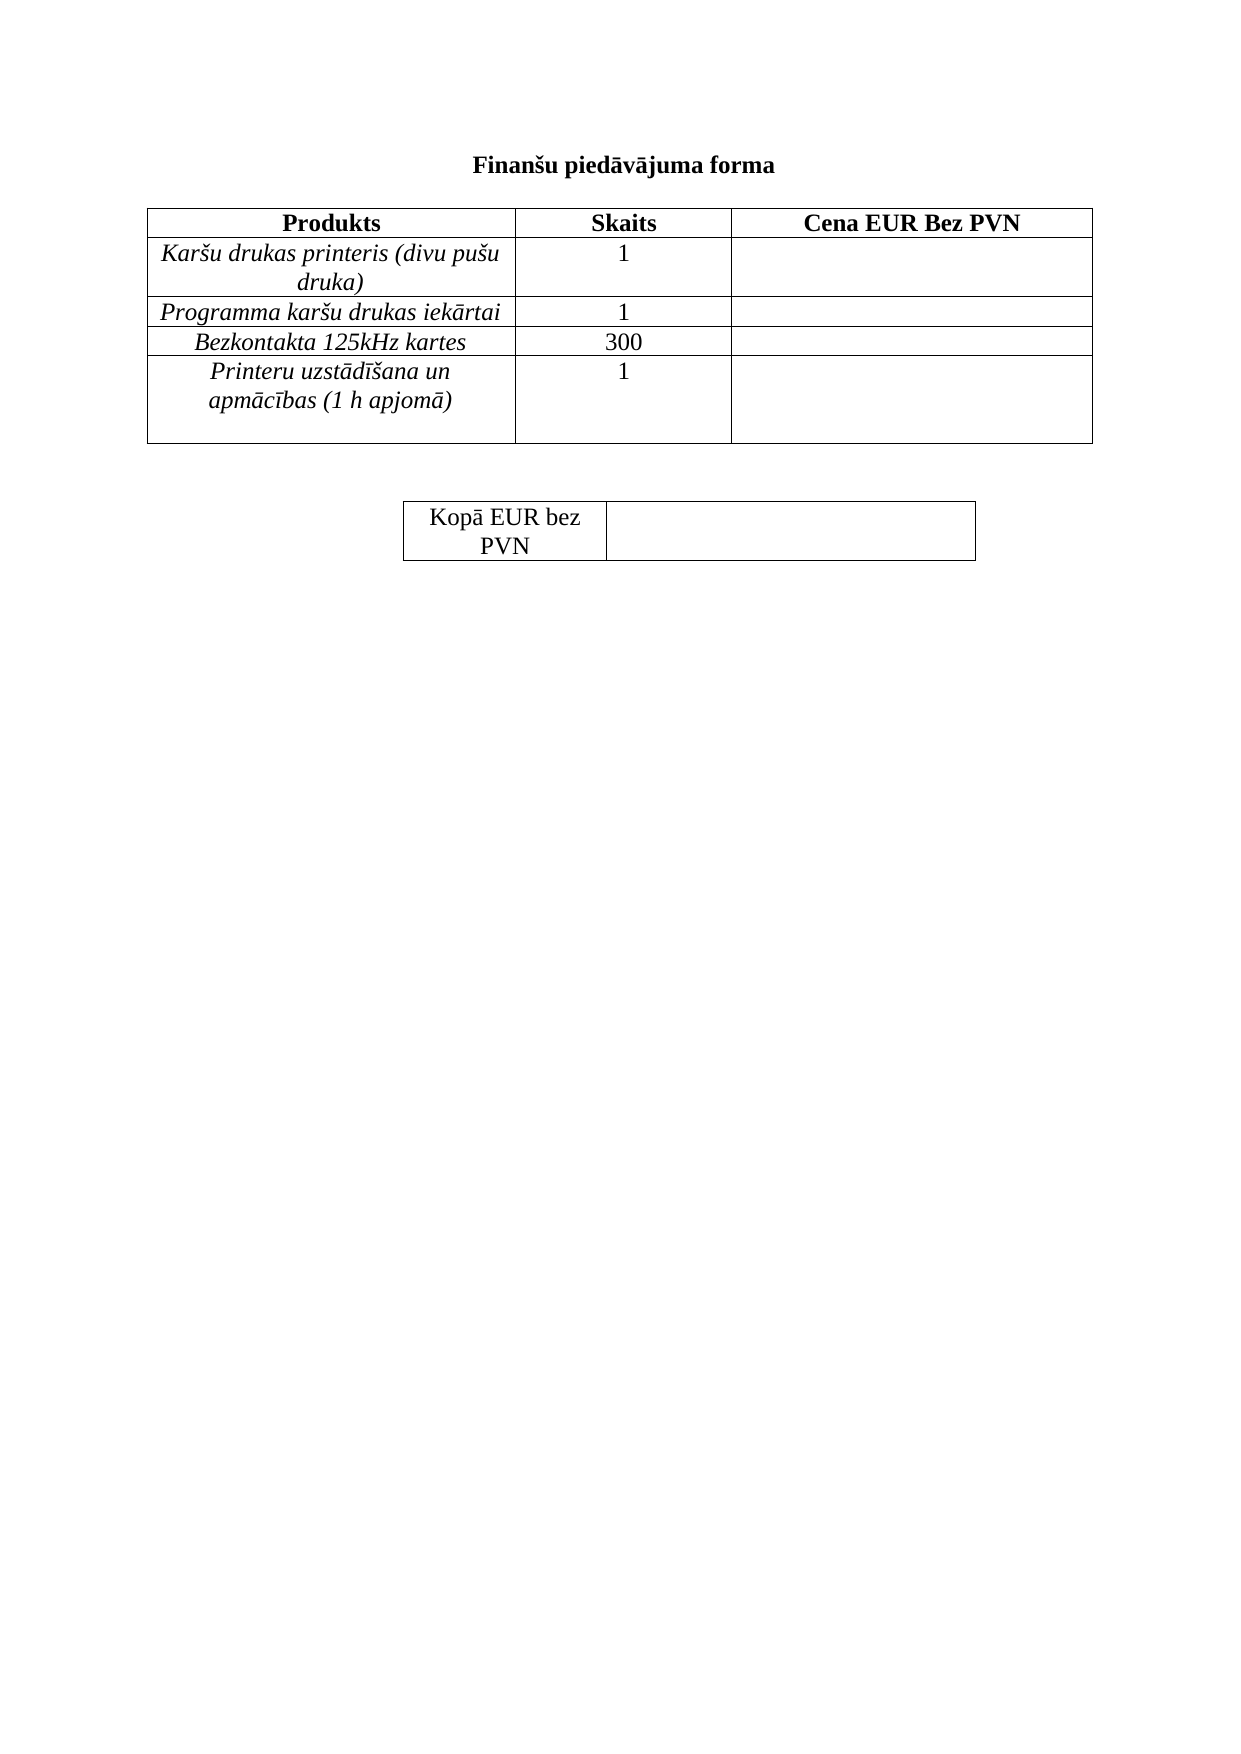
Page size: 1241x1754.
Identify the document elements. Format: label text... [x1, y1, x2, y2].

table_header Cena EUR Bez PVN [732, 209, 1092, 237]
table_cell Karšu drukas printeris (divu pušu druka) [148, 238, 515, 296]
table_cell [732, 356, 1092, 443]
table_header [607, 502, 975, 560]
table_header Kopā EUR bez PVN [404, 502, 606, 560]
table_cell 1 [516, 238, 731, 296]
table_cell [732, 238, 1092, 296]
list Finanšu piedāvājuma forma [194, 150, 1053, 179]
table_cell [732, 297, 1092, 326]
table_cell Programma karšu drukas iekārtai [148, 297, 515, 326]
table_cell Bezkontakta 125kHz kartes [148, 327, 515, 355]
table_header Skaits [516, 209, 731, 237]
table_header Produkts [148, 209, 515, 237]
table_cell 300 [516, 327, 731, 355]
table_cell 1 [516, 356, 731, 443]
table_cell [732, 327, 1092, 355]
table_cell Printeru uzstādīšana un apmācības (1 h apjomā) [148, 356, 515, 443]
table_cell 1 [516, 297, 731, 326]
